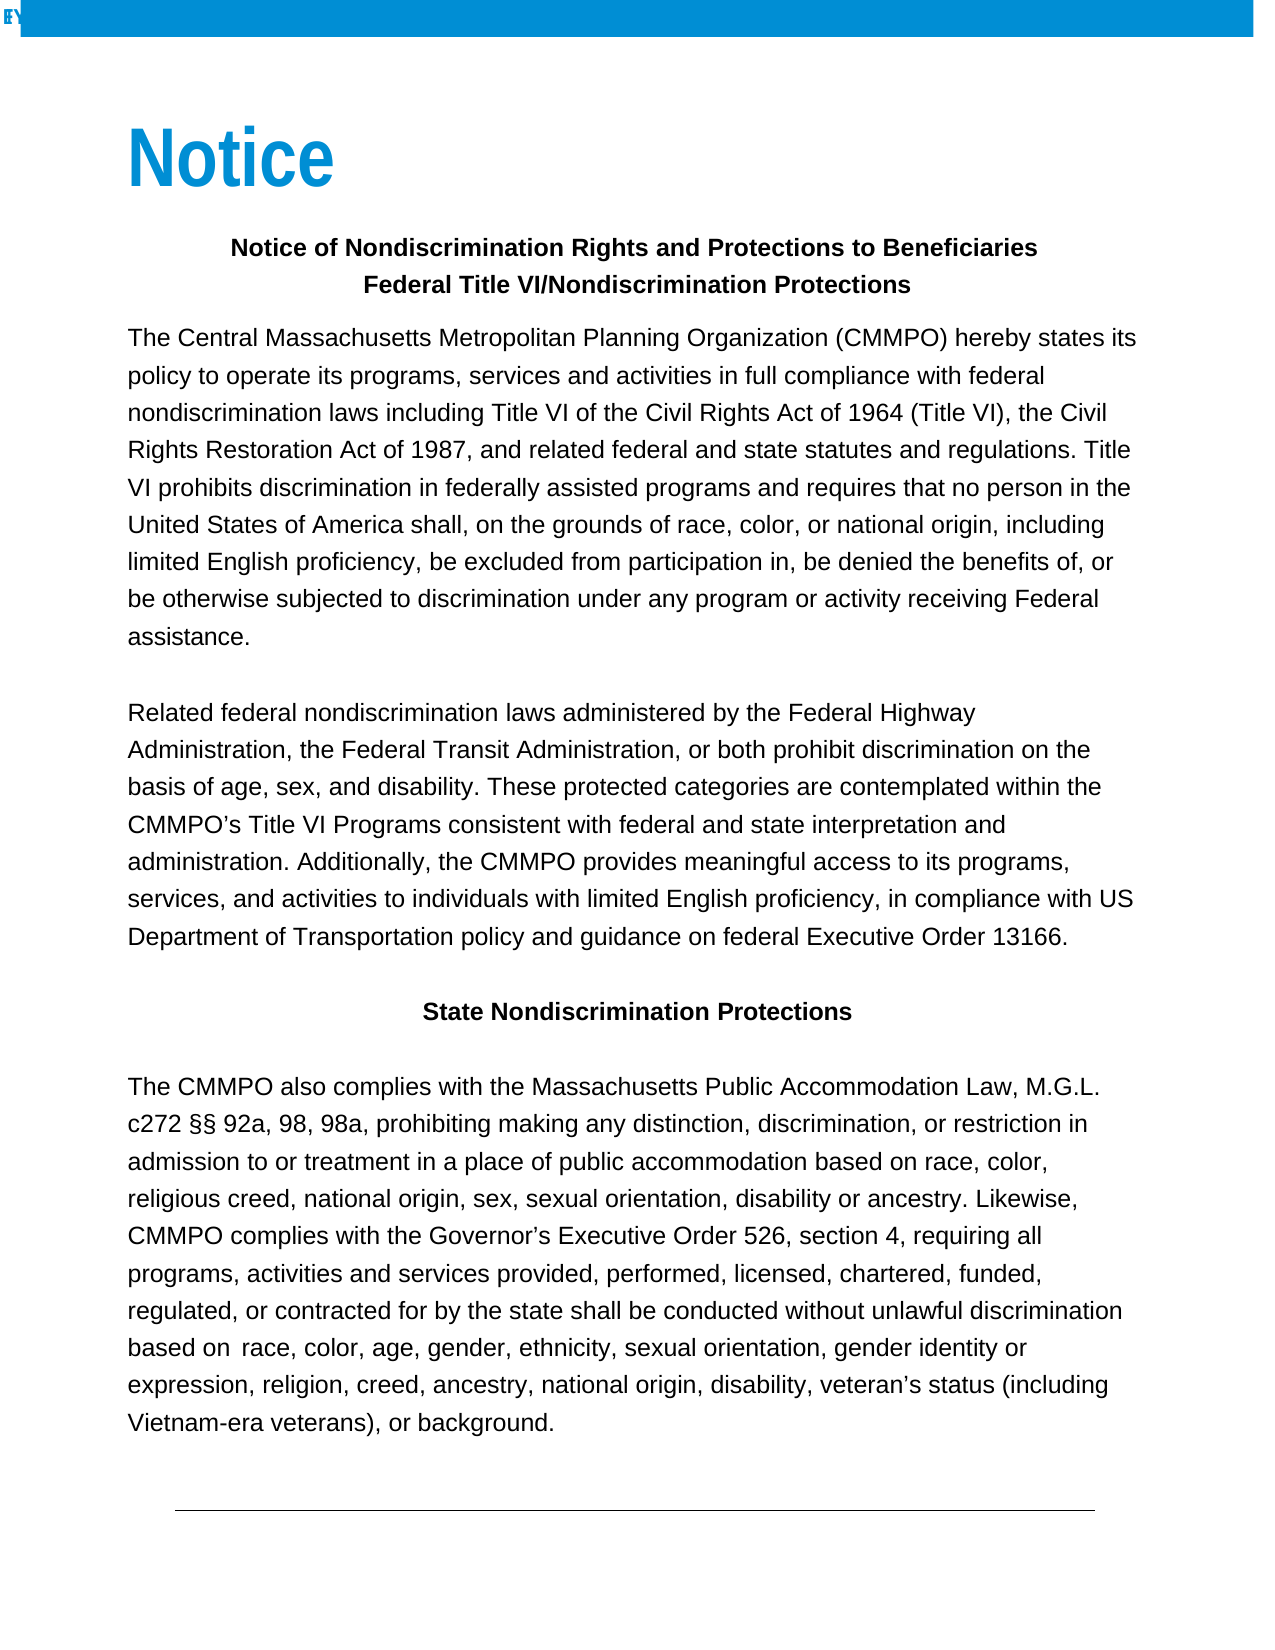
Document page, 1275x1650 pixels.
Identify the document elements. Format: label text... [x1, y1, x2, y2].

text Related federal nondiscrimination laws administered by the Federal Highway Administration, the Federal Transit Administration, or both prohibit discrimination on the basis of age, sex, and disability. These protected categories are contemplated within the CMMPO’s Title VI Programs consistent with federal and state interpretation and administration. Additionally, the CMMPO provides meaningful access to its programs, services, and activities to individuals with limited English proficiency, in compliance with US Department of Transportation policy and guidance on federal Executive Order 13166. [127, 698, 1147, 950]
subtitle State Nondiscrimination Protections [117, 997, 1158, 1026]
subtitle Notice of Nondiscrimination Rights and Protections to Beneficiaries Federal Title VI/Nondiscrimination Protections [230, 232, 1120, 298]
subtitle Notice [127, 108, 1158, 203]
text The Central Massachusetts Metropolitan Planning Organization (CMMPO) hereby states its policy to operate its programs, services and activities in full compliance with federal nondiscrimination laws including Title VI of the Civil Rights Act of 1964 (Title VI), the Civil Rights Restoration Act of 1987, and related federal and state statutes and regulations. Title VI prohibits discrimination in federally assisted programs and requires that no person in the United States of America shall, on the grounds of race, color, or national origin, including limited English proficiency, be excluded from participation in, be denied the benefits of, or be otherwise subjected to discrimination under any program or activity receiving Federal assistance. [127, 323, 1147, 651]
text The CMMPO also complies with the Massachusetts Public Accommodation Law, M.G.L. c272 §§ 92a, 98, 98a, prohibiting making any distinction, discrimination, or restriction in admission to or treatment in a place of public accommodation based on race, color, religious creed, national origin, sex, sexual orientation, disability or ancestry. Likewise, CMMPO complies with the Governor’s Executive Order 526, section 4, requiring all programs, activities and services provided, performed, licensed, chartered, funded, regulated, or contracted for by the state shall be conducted without unlawful discrimination based on race, color, age, gender, ethnicity, sexual orientation, gender identity or expression, religion, creed, ancestry, national origin, disability, veteran’s status (including Vietnam-era veterans), or background. [127, 1072, 1148, 1436]
